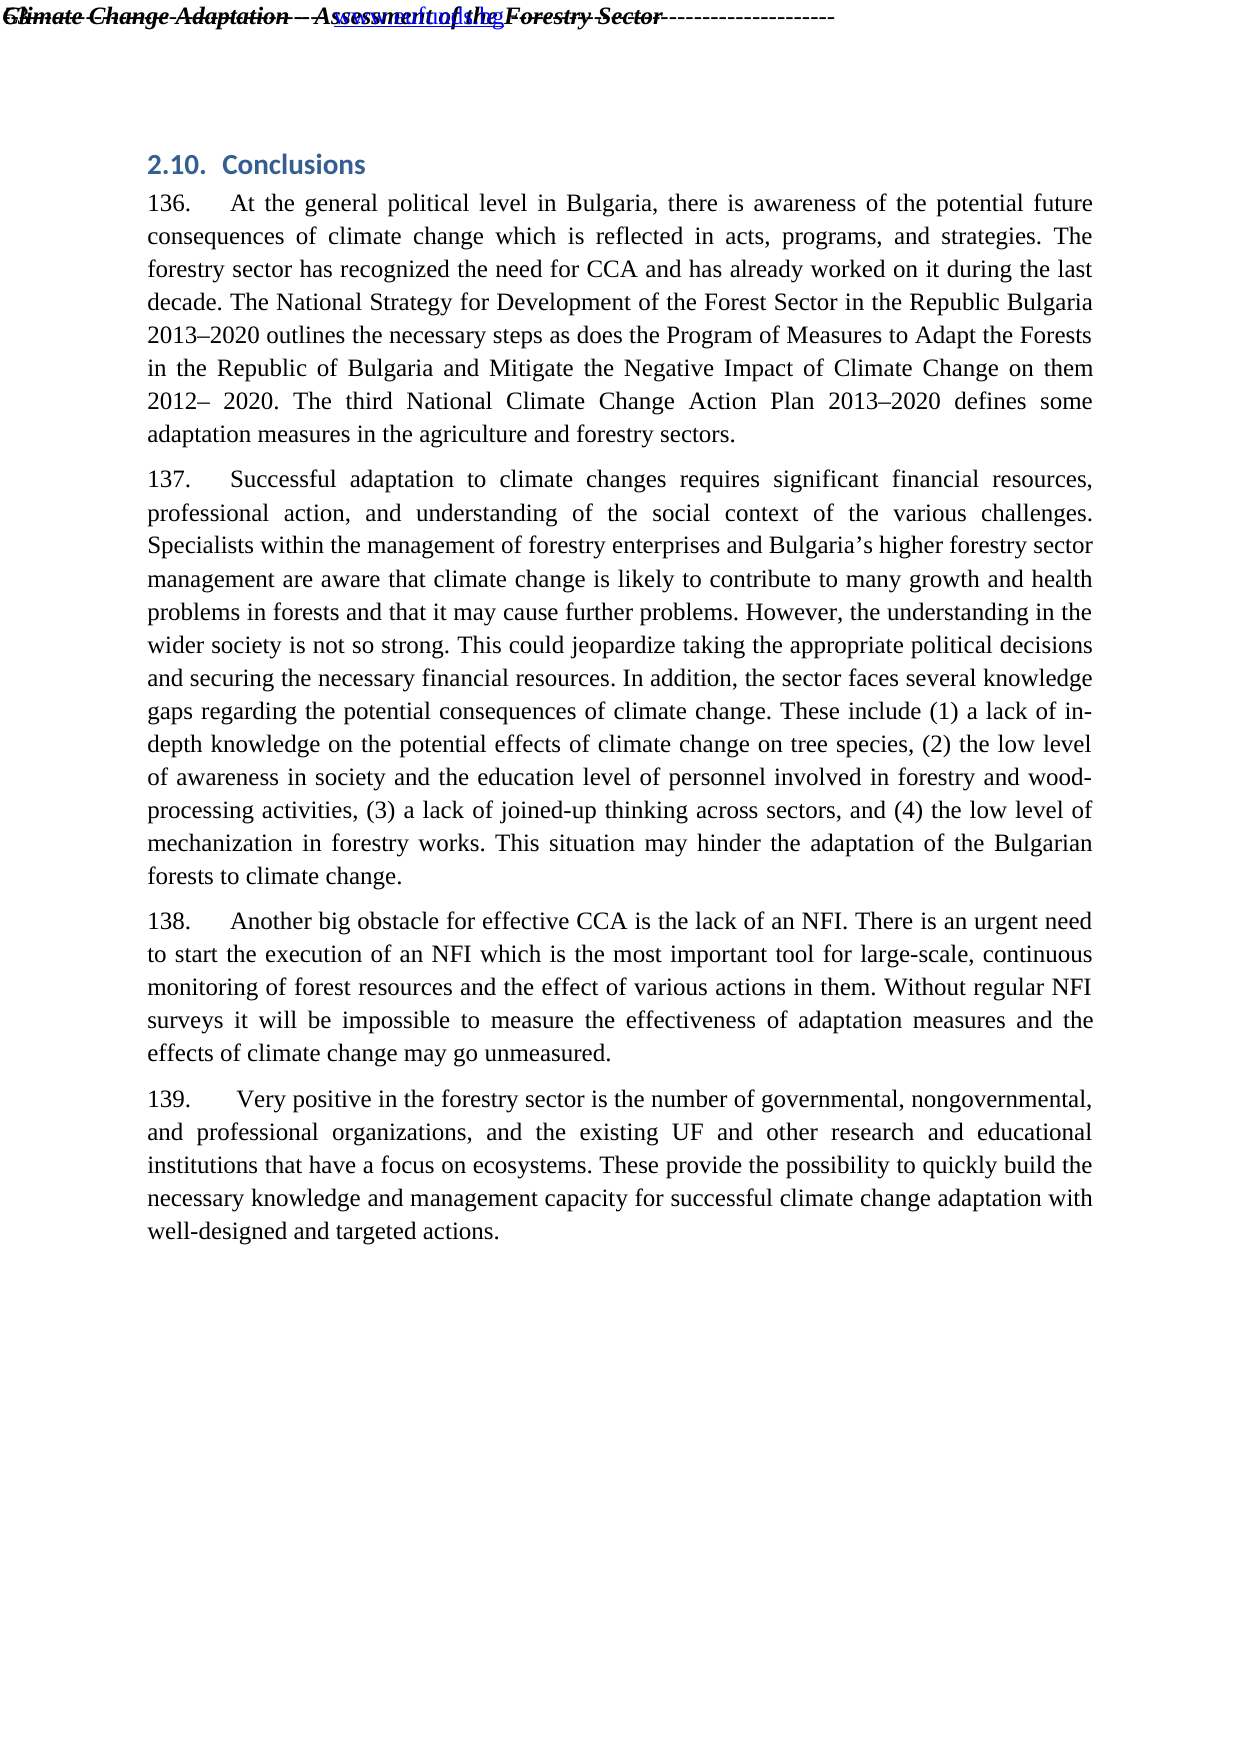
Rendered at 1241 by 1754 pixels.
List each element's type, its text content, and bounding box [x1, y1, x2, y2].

list Another big obstacle for effective CCA is the lack of an NFI. There is an urgent need to start the execution of an NFI which is the most important tool for large-scale, continuous monitoring of forest resources and the effect of various actions in them. Without regular NFI surveys it will be impossible to measure the effectiveness of adaptation measures and the effects of climate change may go unmeasured. [147, 906, 1094, 1067]
list Very positive in the forestry sector is the number of governmental, nongovernmental, and professional organizations, and the existing UF and other research and educational institutions that have a focus on ecosystems. These provide the possibility to quickly build the necessary knowledge and management capacity for successful climate change adaptation with well-designed and targeted actions. [147, 1084, 1093, 1245]
list At the general political level in Bulgaria, there is awareness of the potential future consequences of climate change which is reflected in acts, programs, and strategies. The forestry sector has recognized the need for CCA and has already worked on it during the last decade. The National Strategy for Development of the Forest Sector in the Republic Bulgaria 2013–2020 outlines the necessary steps as does the Program of Measures to Adapt the Forests in the Republic of Bulgaria and Mitigate the Negative Impact of Climate Change on them 2012– 2020. The third National Climate Change Action Plan 2013–2020 defines some adaptation measures in the agriculture and forestry sectors. [147, 188, 1093, 448]
list Successful adaptation to climate changes requires significant financial resources, professional action, and understanding of the social context of the various challenges. Specialists within the management of forestry enterprises and Bulgaria’s higher forestry sector management are aware that climate change is likely to contribute to many growth and health problems in forests and that it may cause further problems. However, the understanding in the wider society is not so strong. This could jeopardize taking the appropriate political decisions and securing the necessary financial resources. In addition, the sector faces several knowledge gaps regarding the potential consequences of climate change. These include (1) a lack of in- depth knowledge on the potential effects of climate change on tree species, (2) the low level of awareness in society and the education level of personnel involved in forestry and wood- processing activities, (3) a lack of joined-up thinking across sectors, and (4) the low level of mechanization in forestry works. This situation may hinder the adaptation of the Bulgarian forests to climate change. [147, 464, 1094, 889]
subtitle Conclusions [147, 146, 1240, 182]
